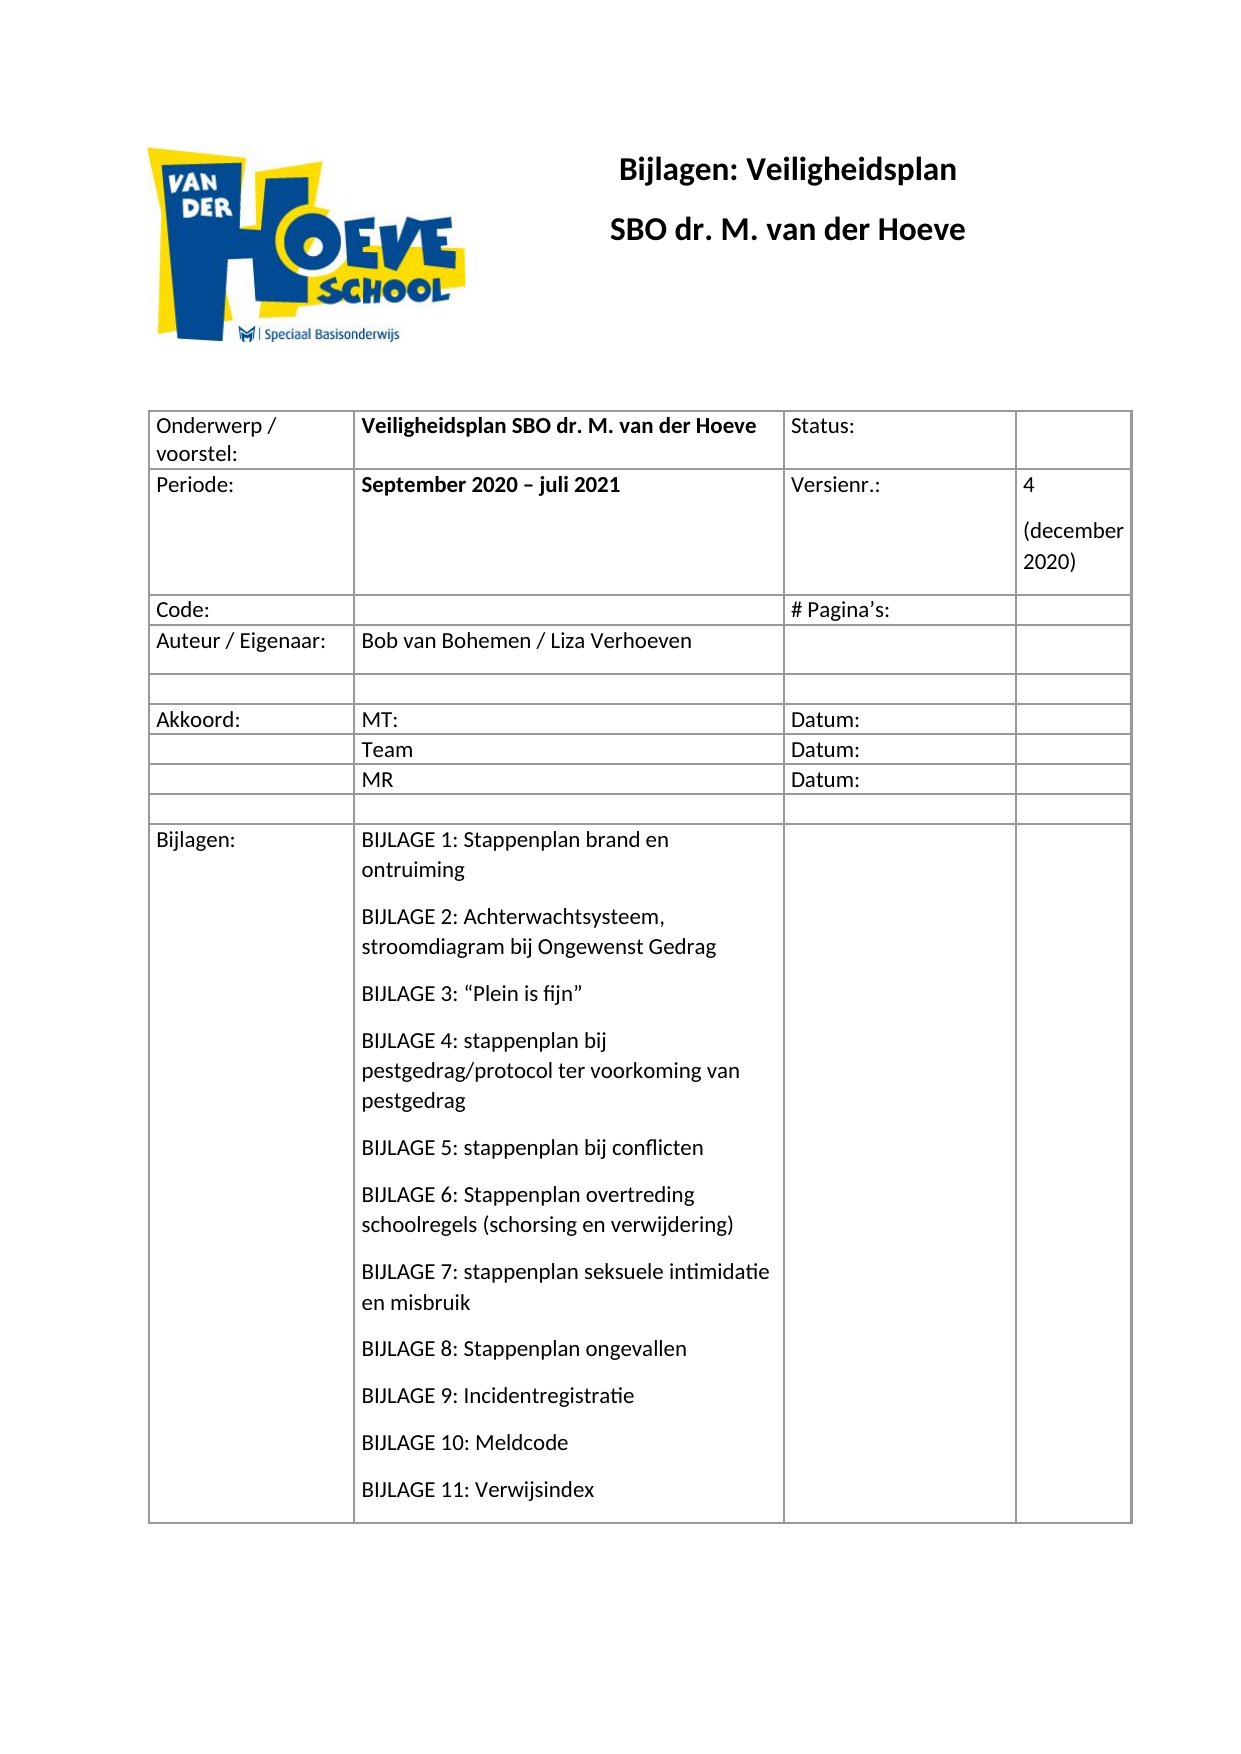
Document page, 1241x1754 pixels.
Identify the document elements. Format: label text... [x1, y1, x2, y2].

table_cell [1017, 765, 1130, 793]
table_cell MT: [355, 705, 783, 733]
table_cell [355, 675, 783, 703]
table_cell Team [355, 735, 783, 763]
table_cell [785, 675, 1015, 703]
picture [147, 147, 465, 343]
table_header Status: [785, 412, 1015, 468]
table_cell [150, 735, 353, 763]
table_cell Code: [150, 596, 353, 624]
table_cell # Pagina’s: [785, 596, 1015, 624]
table_cell Akkoord: [150, 705, 353, 733]
table_header Onderwerp / voorstel: [150, 412, 353, 468]
table_cell 4 (december 2020) [1017, 470, 1130, 593]
table_cell [150, 765, 353, 793]
table_cell [1017, 795, 1130, 823]
table_cell BIJLAGE 1: Stappenplan brand en ontruiming BIJLAGE 2: Achterwachtsysteem, stroomdiagram bij Ongewenst Gedrag BIJLAGE 3: “Plein is fijn” BIJLAGE 4: stappenplan bij pestgedrag/protocol ter voorkoming van pestgedrag BIJLAGE 5: stappenplan bij conflicten BIJLAGE 6: Stappenplan overtreding schoolregels (schorsing en verwijdering) BIJLAGE 7: stappenplan seksuele intimidatie en misbruik BIJLAGE 8: Stappenplan ongevallen BIJLAGE 9: Incidentregistratie BIJLAGE 10: Meldcode BIJLAGE 11: Verwijsindex [355, 825, 783, 1522]
text SBO dr. M. van der Hoeve [465, 208, 1093, 249]
table_cell [785, 825, 1015, 1522]
table_header Veiligheidsplan SBO dr. M. van der Hoeve [355, 412, 783, 468]
table_cell Bob van Bohemen / Liza Verhoeven [355, 626, 783, 672]
table_cell [1017, 825, 1130, 1522]
table_cell [1017, 705, 1130, 733]
table_cell Bijlagen: [150, 825, 353, 1522]
table_cell MR [355, 765, 783, 793]
text Bijlagen: Veiligheidsplan [465, 148, 1093, 188]
table_cell [355, 596, 783, 624]
table_cell Auteur / Eigenaar: [150, 626, 353, 672]
table_cell Periode: [150, 470, 353, 593]
table_cell [1017, 626, 1130, 672]
table_cell Datum: [785, 705, 1015, 733]
table_cell Versienr.: [785, 470, 1015, 593]
table_cell [150, 795, 353, 823]
table_cell September 2020 – juli 2021 [355, 470, 783, 593]
table_cell [150, 675, 353, 703]
table_cell [1017, 596, 1130, 624]
table_cell [785, 795, 1015, 823]
table_cell [355, 795, 783, 823]
table_cell [1017, 675, 1130, 703]
table_header [1017, 412, 1130, 468]
table_cell Datum: [785, 735, 1015, 763]
table_cell Datum: [785, 765, 1015, 793]
table_cell [1017, 735, 1130, 763]
table_cell [785, 626, 1015, 672]
